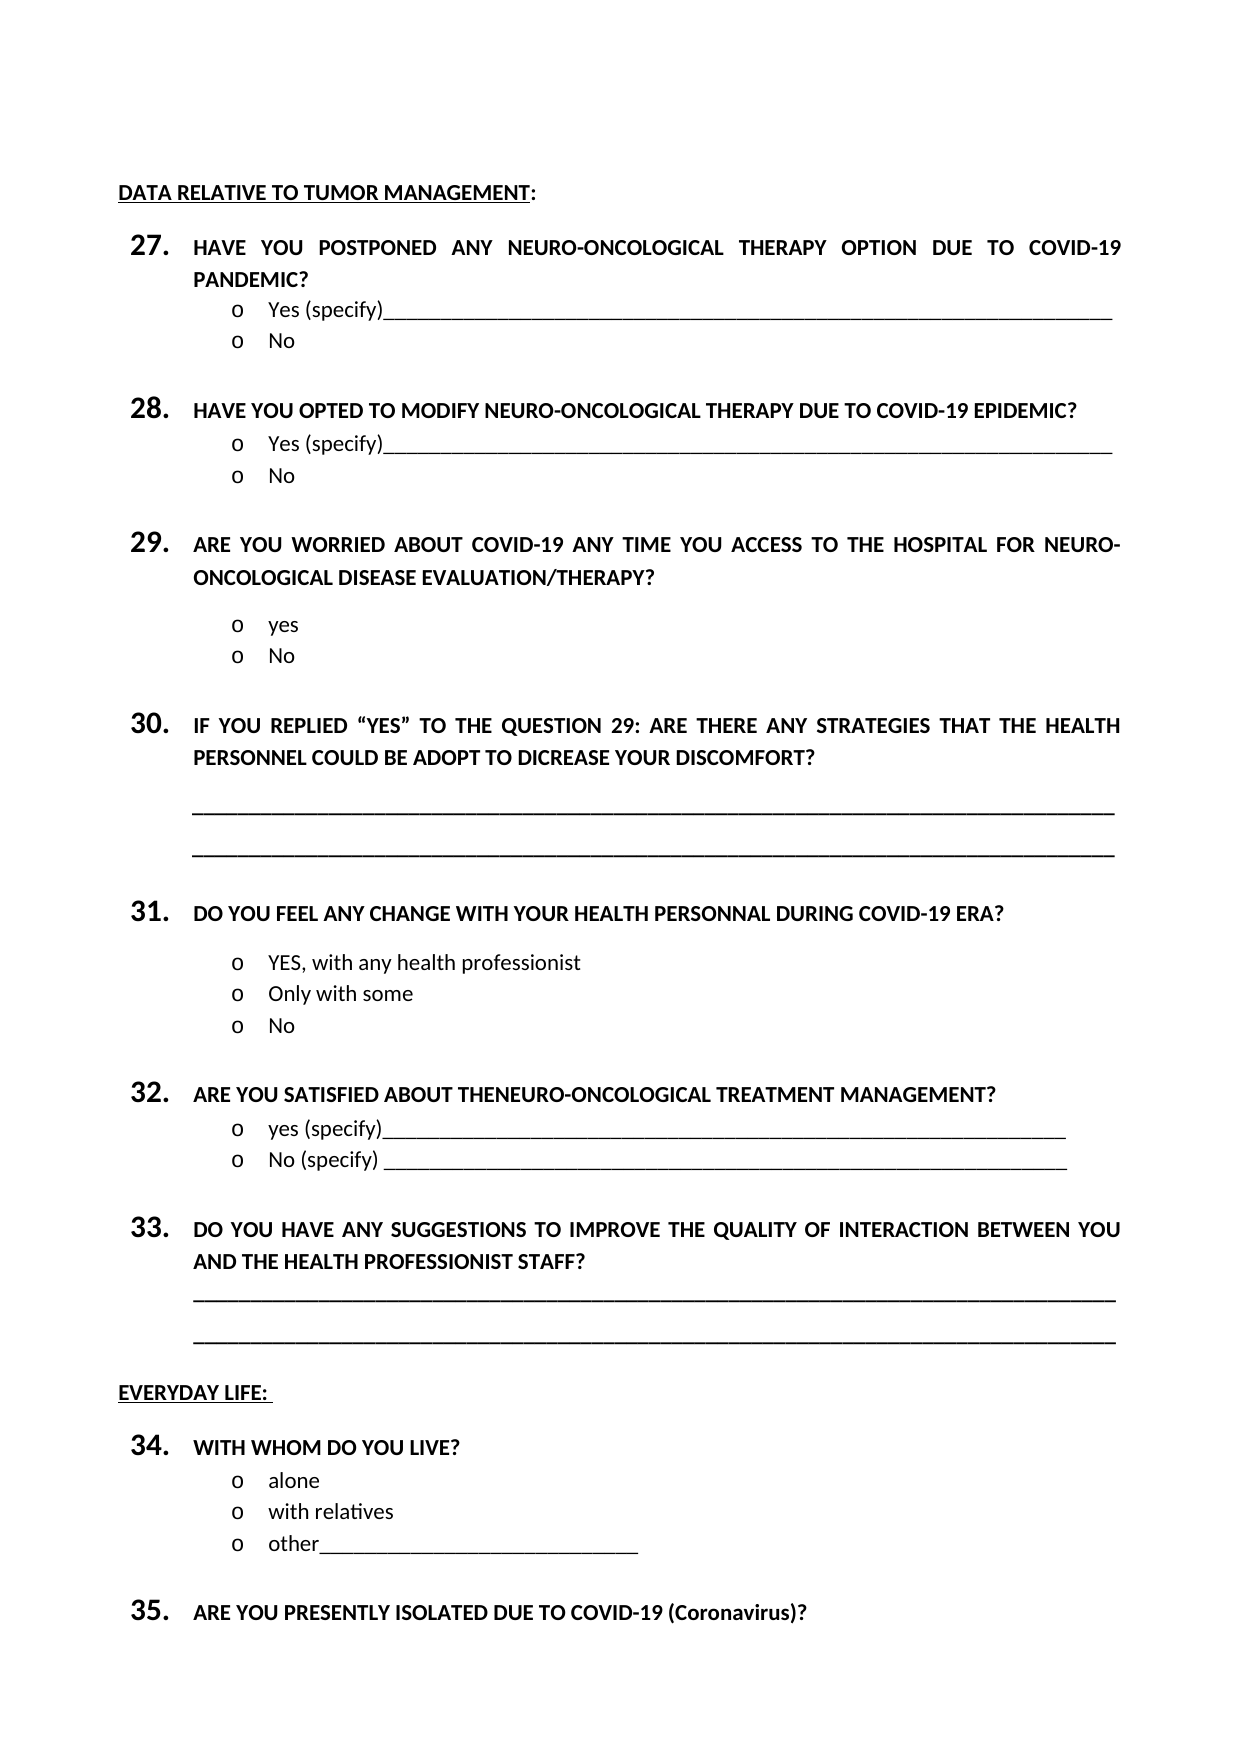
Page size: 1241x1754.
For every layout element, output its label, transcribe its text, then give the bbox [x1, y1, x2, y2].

text __________________________________________________________________________________________________________________________________________________________________ [193, 1277, 1122, 1347]
text DATA RELATIVE TO TUMOR MANAGEMENT: [118, 178, 1122, 206]
text EVERYDAY LIFE: [118, 1378, 1122, 1406]
list No (specify) ____________________________________________________________ [231, 1145, 1122, 1174]
list IF YOU REPLIED “YES” TO THE QUESTION 29: ARE THERE ANY STRATEGIES THAT THE HEALTH PERSONNEL COULD BE ADOPT TO DICREASE YOUR DISCOMFORT? [130, 703, 1122, 771]
list ARE YOU PRESENTLY ISOLATED DUE TO COVID-19 (Coronavirus)? [130, 1591, 1122, 1629]
list other____________________________ [231, 1529, 1122, 1558]
list DO YOU FEEL ANY CHANGE WITH YOUR HEALTH PERSONNAL DURING COVID-19 ERA? [130, 891, 1122, 929]
list ARE YOU SATISFIED ABOUT THENEURO-ONCOLOGICAL TREATMENT MANAGEMENT? [130, 1072, 1122, 1111]
list DO YOU HAVE ANY SUGGESTIONS TO IMPROVE THE QUALITY OF INTERACTION BETWEEN YOU AND THE HEALTH PROFESSIONIST STAFF? [130, 1207, 1122, 1275]
list No [231, 461, 1122, 490]
list No [231, 1011, 1122, 1040]
list yes [231, 610, 1122, 639]
list HAVE YOU OPTED TO MODIFY NEURO-ONCOLOGICAL THERAPY DUE TO COVID-19 EPIDEMIC? [130, 388, 1122, 426]
list No [231, 327, 1122, 356]
list No [231, 641, 1122, 670]
list with relatives [231, 1497, 1122, 1527]
list Only with some [231, 979, 1122, 1008]
text __________________________________________________________________________________________________________________________________________________________________ [192, 790, 1122, 860]
list Yes (specify)________________________________________________________________ [231, 429, 1122, 459]
list Yes (specify)________________________________________________________________ [231, 295, 1122, 324]
list alone [231, 1466, 1122, 1495]
list ARE YOU WORRIED ABOUT COVID-19 ANY TIME YOU ACCESS TO THE HOSPITAL FOR NEURO-ONCOLOGICAL DISEASE EVALUATION/THERAPY? [130, 523, 1122, 591]
list HAVE YOU POSTPONED ANY NEURO-ONCOLOGICAL THERAPY OPTION DUE TO COVID-19 PANDEMIC? [130, 225, 1122, 293]
list yes (specify)____________________________________________________________ [231, 1114, 1122, 1143]
list WITH WHOM DO YOU LIVE? [130, 1425, 1122, 1463]
list YES, with any health professionist [231, 948, 1122, 977]
